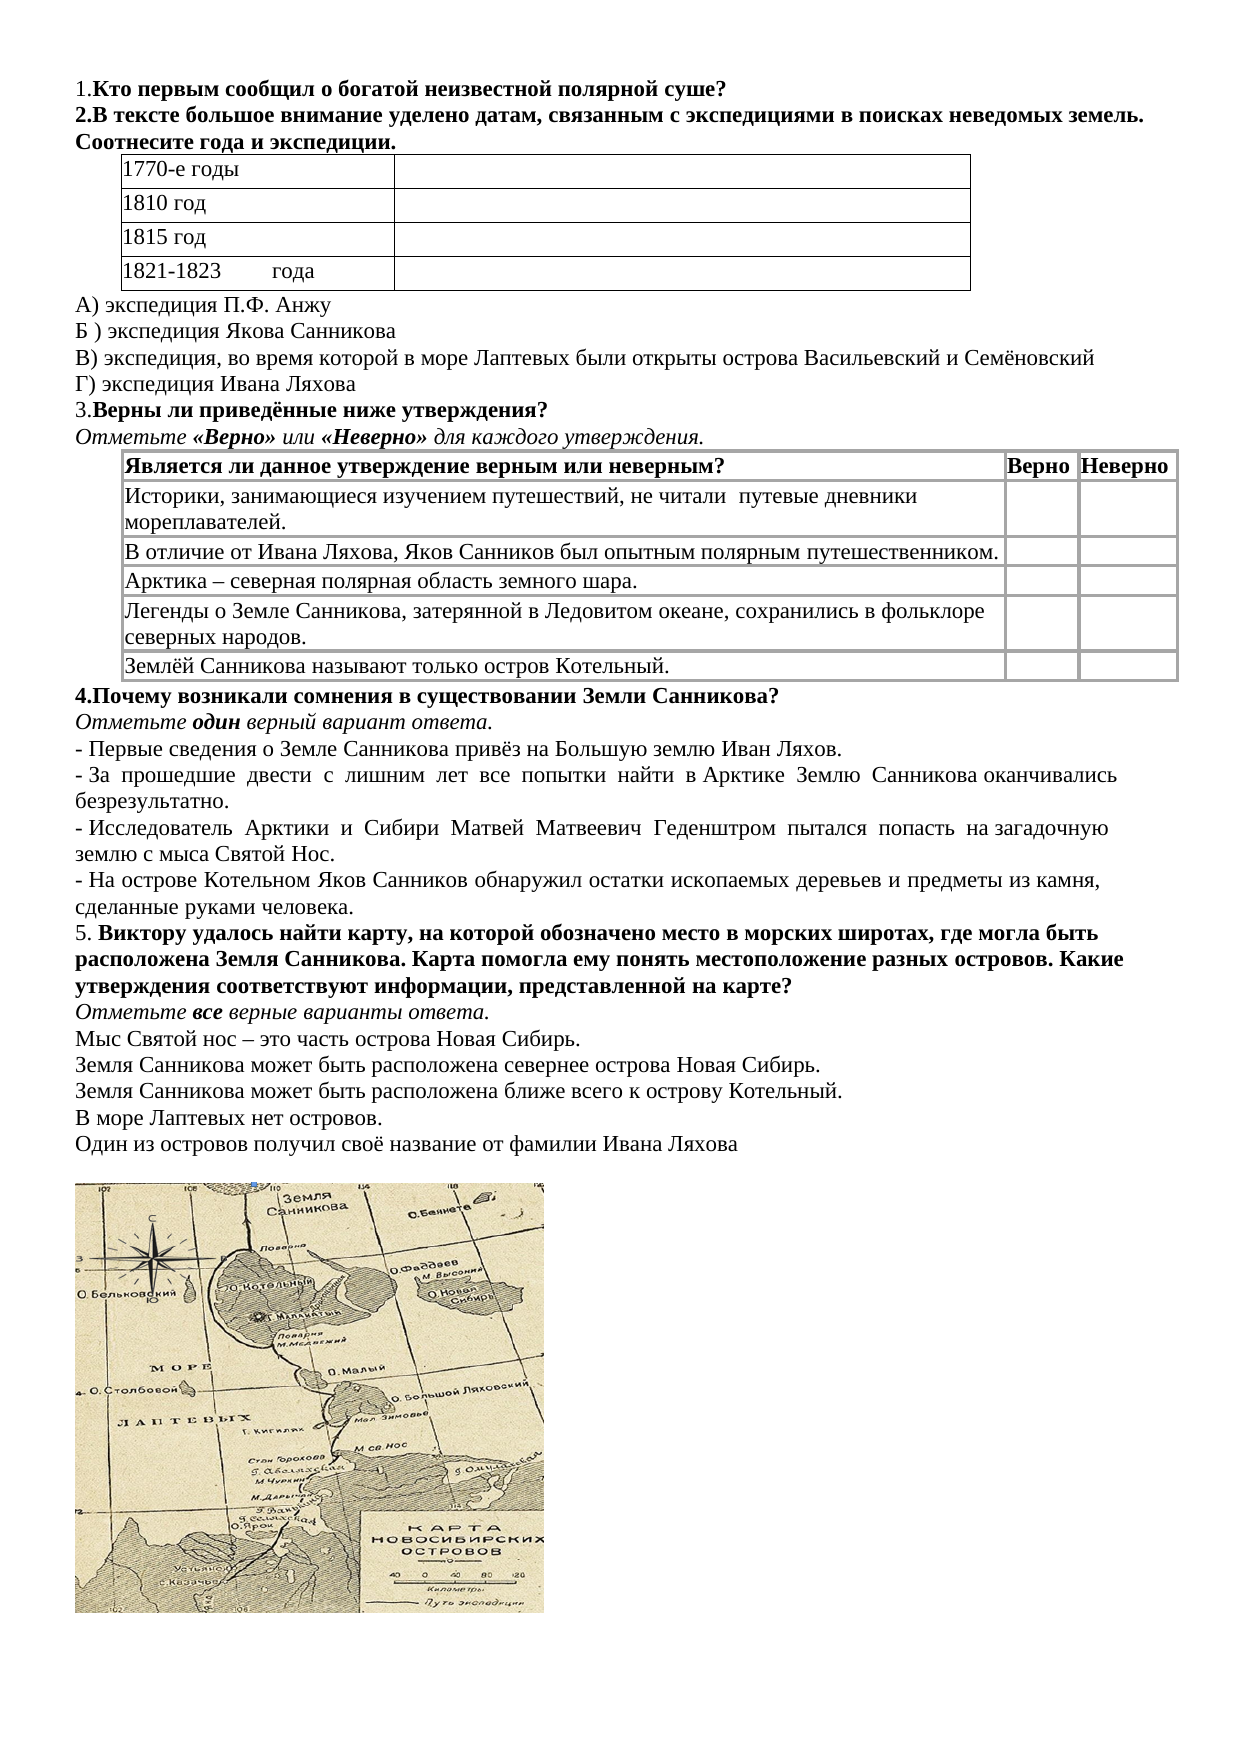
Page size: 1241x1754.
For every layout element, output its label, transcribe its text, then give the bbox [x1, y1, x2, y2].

table_cell [1081, 653, 1176, 679]
picture [75, 1182, 544, 1613]
text 4.Почему возникали сомнения в существовании Земли Санникова? [75, 682, 1165, 708]
table_cell Арктика – северная полярная область земного шара. [124, 567, 1004, 593]
table_cell [1007, 538, 1077, 564]
table_header [395, 155, 970, 188]
table_cell [395, 223, 970, 256]
text Один из островов получил своё название от фамилии Ивана Ляхова [75, 1130, 1165, 1156]
text Г) экспедиция Ивана Ляхова [75, 370, 1165, 397]
text 3.Верны ли приведённые ниже утверждения? [75, 397, 1165, 423]
table_cell Историки, занимающиеся изучением путешествий, не читали путевые дневники мореплавателей. [124, 482, 1004, 534]
text 5. Виктору удалось найти карту, на которой обозначено место в морских широтах, где могла быть расположена Земля Санникова. Карта помогла ему понять местоположение разных островов. Какие утверждения соответствуют информации, представленной на карте? [75, 919, 1165, 998]
text Отметьте все верные варианты ответа. [75, 998, 1165, 1024]
table_cell Землёй Санникова называют только остров Котельный. [124, 653, 1004, 679]
table_cell [1007, 597, 1077, 649]
table_cell [395, 189, 970, 222]
text А) экспедиция П.Ф. Анжу [75, 291, 1165, 317]
table_cell Легенды о Земле Санникова, затерянной в Ледовитом океане, сохранились в фольклоре северных народов. [124, 597, 1004, 649]
text В) экспедиция, во время которой в море Лаптевых были открыты острова Васильевский и Семёновский [75, 344, 1165, 370]
text - За прошедшие двести с лишним лет все попытки найти в Арктике Землю Санникова оканчивались безрезультатно. [75, 761, 1165, 814]
text 1.Кто первым сообщил о богатой неизвестной полярной суше? [75, 75, 1165, 101]
table_header Верно [1007, 453, 1077, 479]
table_cell 1810 год [122, 189, 394, 222]
table_cell [395, 257, 970, 290]
table_cell [1081, 567, 1176, 593]
text - Исследователь Арктики и Сибири Матвей Матвеевич Геденштром пытался попасть на загадочную землю с мыса Святой Нос. [75, 814, 1165, 866]
text Земля Санникова может быть расположена ближе всего к острову Котельный. [75, 1077, 1165, 1104]
text Б ) экспедиция Якова Санникова [75, 317, 1165, 344]
table_header Неверно [1081, 453, 1176, 479]
text 2.В тексте большое внимание уделено датам, связанным с экспедициями в поисках неведомых земель. Соотнесите года и экспедиции. [75, 101, 1165, 154]
table_cell 1815 год [122, 223, 394, 256]
table_cell [1081, 482, 1176, 534]
table_cell [1007, 653, 1077, 679]
text - Первые сведения о Земле Санникова привёз на Большую землю Иван Ляхов. [75, 735, 1165, 761]
table_cell [1081, 538, 1176, 564]
table_header Является ли данное утверждение верным или неверным? [124, 453, 1004, 479]
text В море Лаптевых нет островов. [75, 1104, 1165, 1130]
text Мыс Святой нос – это часть острова Новая Сибирь. [75, 1024, 1165, 1051]
text Земля Санникова может быть расположена севернее острова Новая Сибирь. [75, 1051, 1165, 1077]
table_cell [1081, 597, 1176, 649]
text Отметьте «Верно» или «Неверно» для каждого утверждения. [75, 423, 1165, 449]
table_header 1770-е годы [122, 155, 394, 188]
table_cell 1821-1823 года [122, 257, 394, 290]
text Отметьте один верный вариант ответа. [75, 708, 1165, 735]
table_cell [1007, 567, 1077, 593]
table_cell В отличие от Ивана Ляхова, Яков Санников был опытным полярным путешественником. [124, 538, 1004, 564]
text - На острове Котельном Яков Санников обнаружил остатки ископаемых деревьев и предметы из камня, сделанные руками человека. [75, 866, 1165, 919]
table_cell [1007, 482, 1077, 534]
